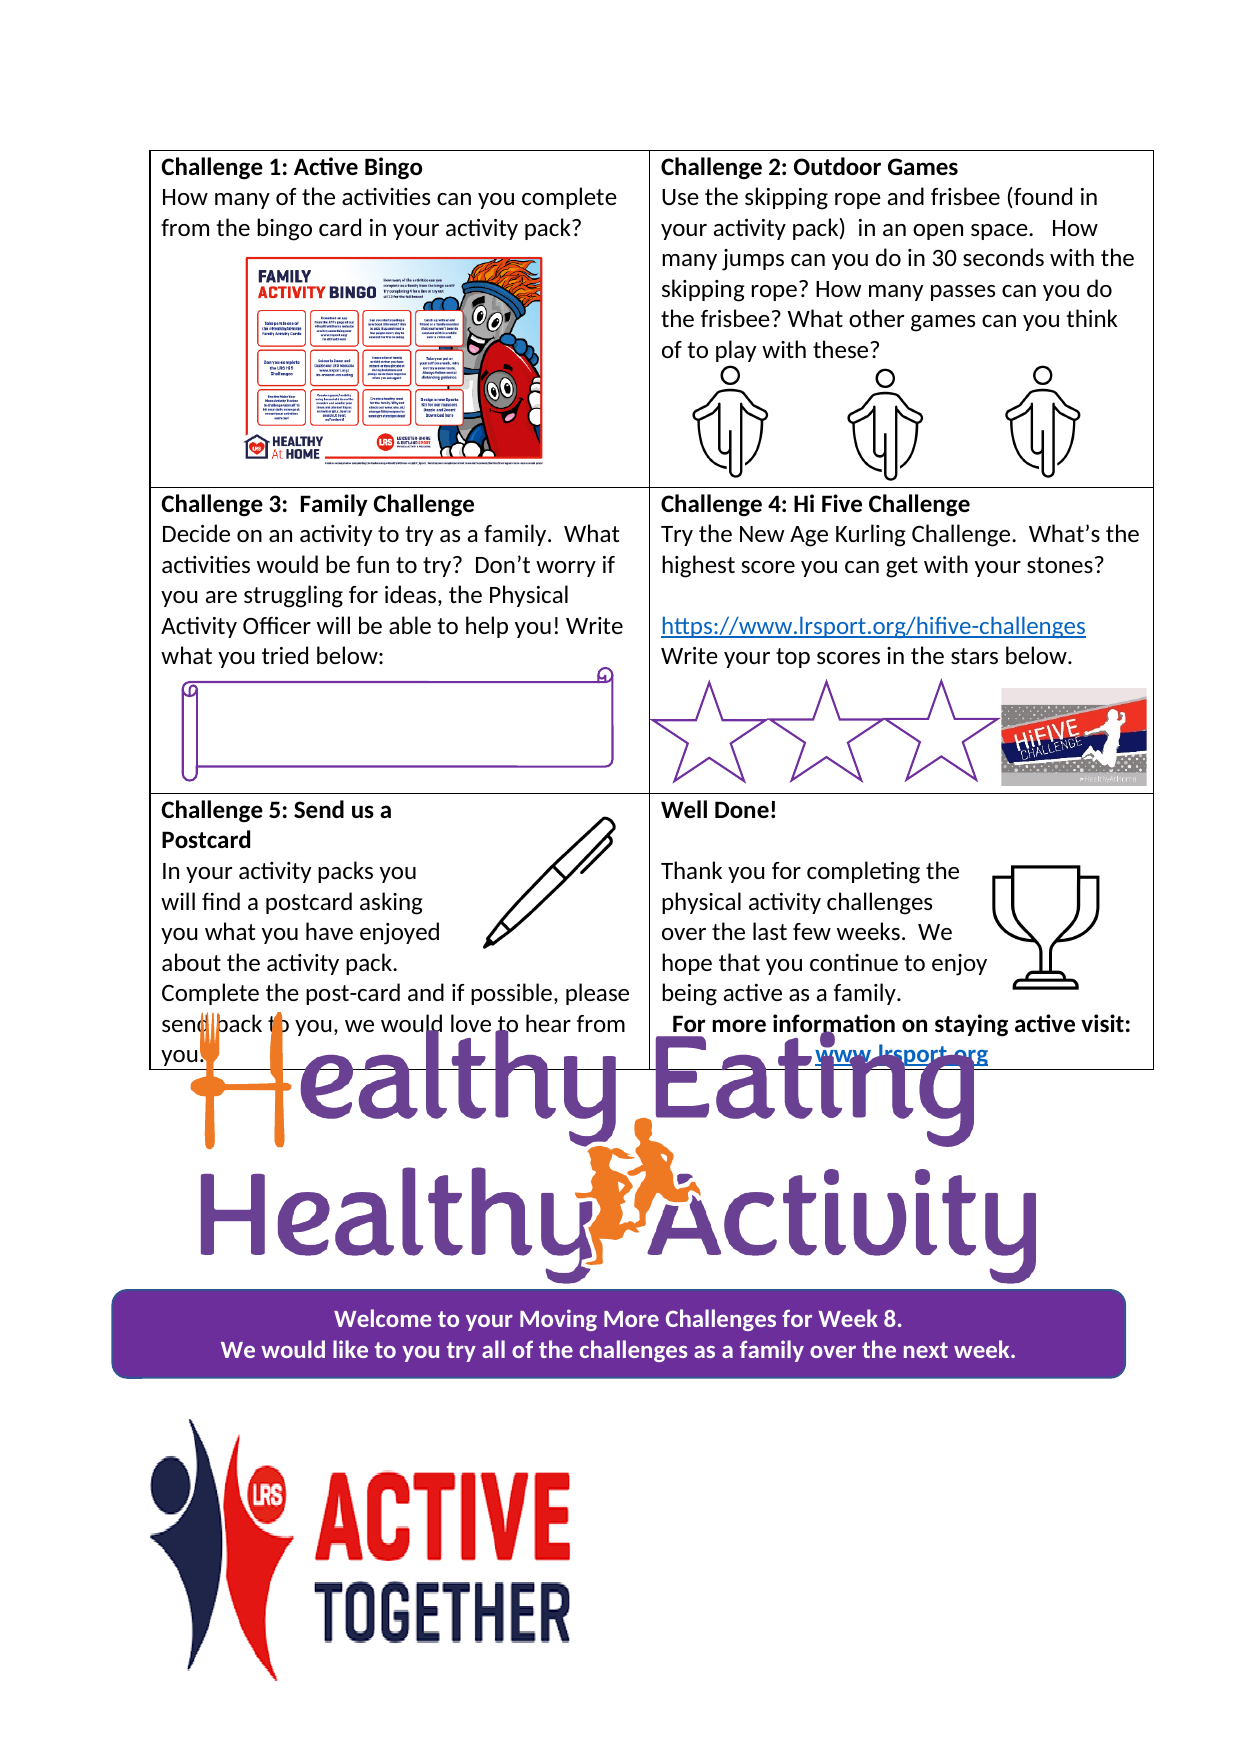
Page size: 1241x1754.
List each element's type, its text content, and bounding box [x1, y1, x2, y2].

picture [150, 1419, 570, 1681]
picture [984, 363, 1100, 480]
picture [671, 363, 788, 480]
table_header Challenge 2: Outdoor Games Use the skipping rope and frisbee (found in your activity pack) in an open space. How many jumps can you do in 30 seconds with the skipping rope? How many passes can you do the frisbee? What other games can you think of to play with these? [650, 151, 1153, 487]
picture [826, 367, 943, 483]
table_cell Challenge 5: Send us a Postcard In your activity packs you will find a postcard asking you what you have enjoyed about the activity pack. Complete the post-card and if possible, please send back to you, we would love to hear from you. [151, 794, 649, 1069]
table_cell Well Done! Thank you for completing the physical activity challenges over the last few weeks. We hope that you continue to enjoy being active as a family. For more information on staying active visit: www.lrsport.org [650, 794, 1153, 1069]
table_cell Challenge 3: Family Challenge Decide on an activity to try as a family. What activities would be fun to try? Don’t worry if you are struggling for ideas, the Physical Activity Officer will be able to help you! Write what you tried below: [151, 488, 649, 793]
table_cell Challenge 4: Hi Five Challenge Try the New Age Kurling Challenge. What’s the highest score you can get with your stones? https://www.lrsport.org/hifive-challenges Write your top scores in the stars below. [650, 488, 1153, 793]
picture [1001, 688, 1147, 786]
picture [985, 857, 1102, 993]
picture [239, 254, 549, 467]
picture [474, 807, 625, 958]
picture [190, 1012, 1036, 1284]
table_header Challenge 1: Active Bingo How many of the activities can you complete from the bingo card in your activity pack? [151, 151, 649, 487]
